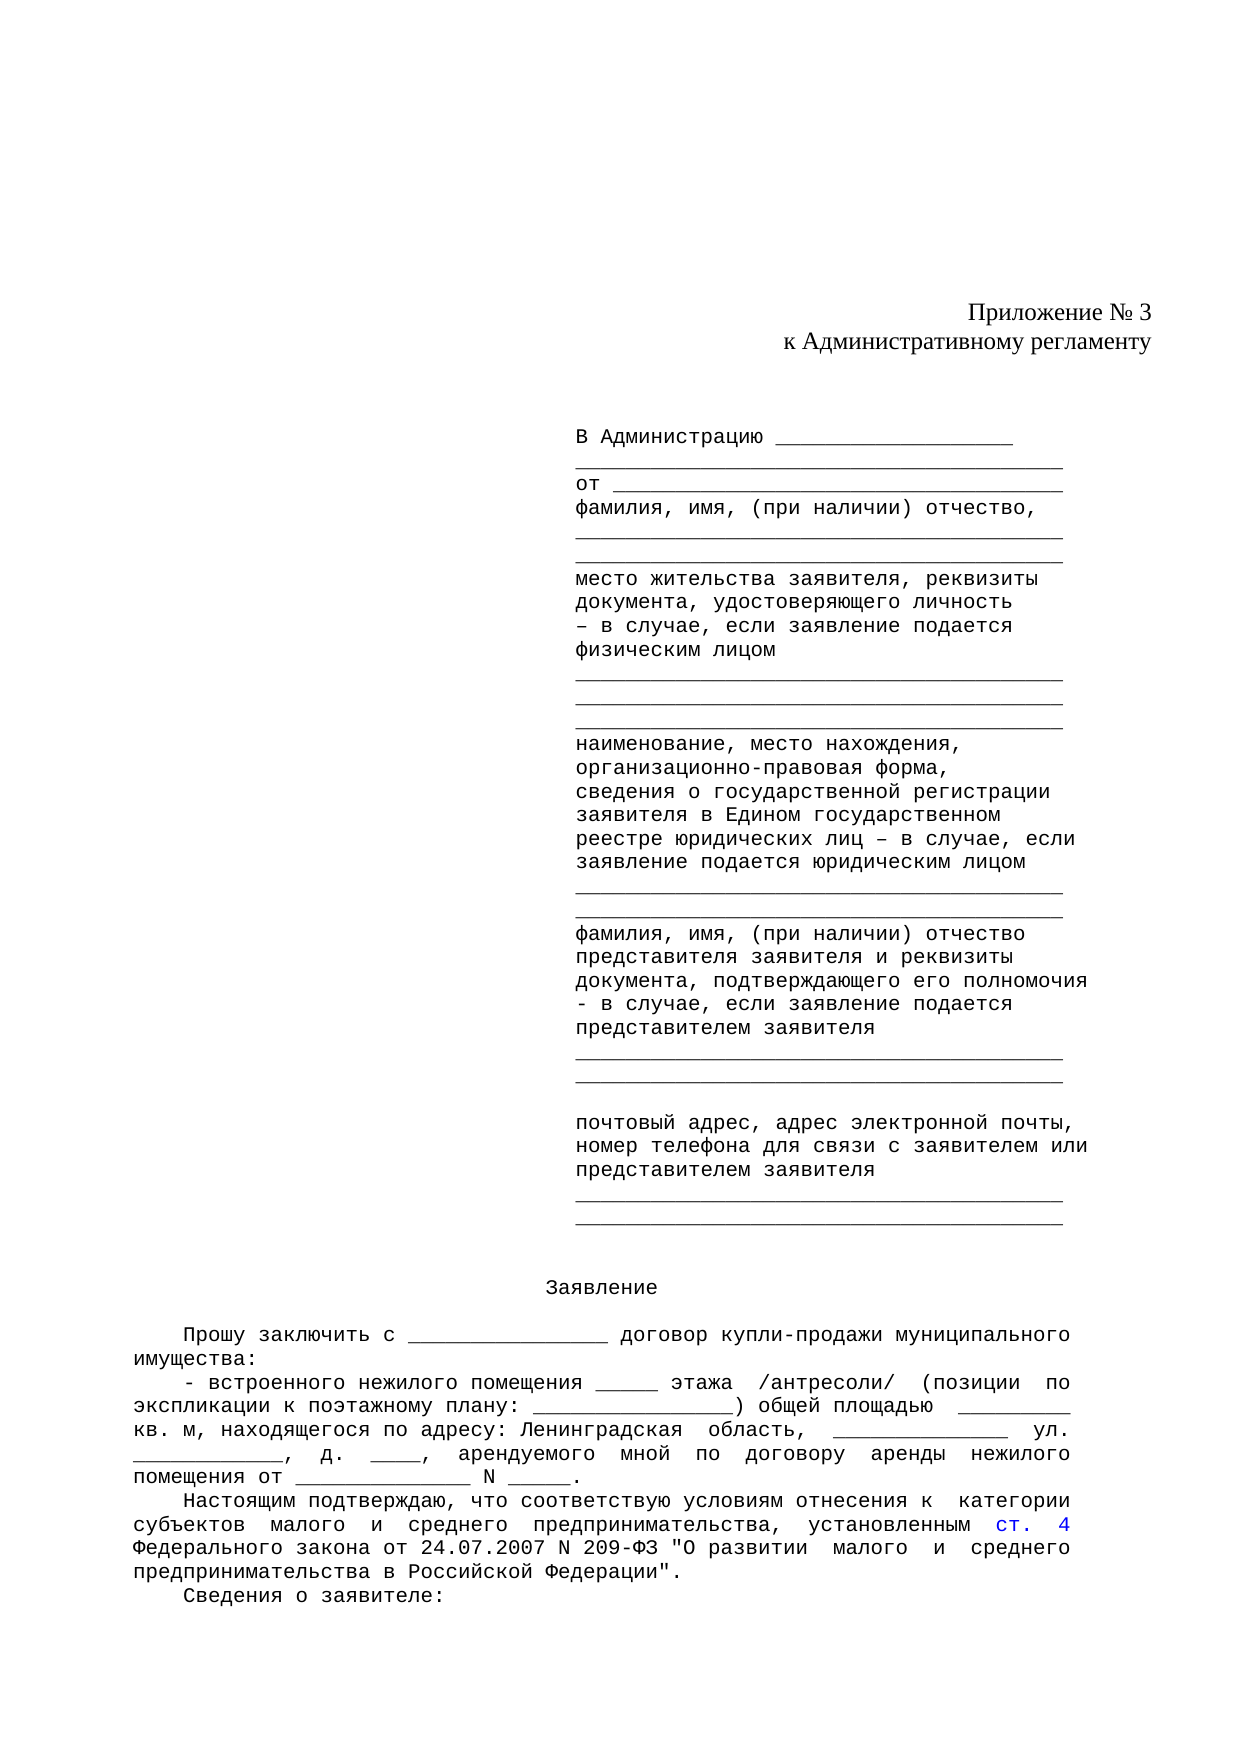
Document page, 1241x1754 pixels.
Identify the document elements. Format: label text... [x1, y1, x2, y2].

text _______________________________________ [133, 544, 1152, 568]
text Сведения о заявителе: [133, 1584, 1152, 1608]
text кв. м, находящегося по адресу: Ленинградская область, ______________ ул. [133, 1419, 1152, 1443]
text представителем заявителя _______________________________________ [575, 1159, 1152, 1206]
text _______________________________________ [133, 710, 1152, 733]
text Приложение № 3 [133, 297, 1152, 326]
text _______________________________________ [133, 1064, 1152, 1088]
text документа, подтверждающего его полномочия [133, 970, 1152, 993]
text место жительства заявителя, реквизиты [502, 568, 1152, 591]
text субъектов малого и среднего предпринимательства, установленным ст. 4 [133, 1514, 1152, 1537]
text _______________________________________ [133, 1041, 1152, 1064]
text реестре юридических лиц – в случае, если [133, 828, 1152, 852]
text представителем заявителя [133, 1017, 1152, 1041]
text _______________________________________ [133, 899, 1152, 922]
text – в случае, если заявление подается [502, 615, 1152, 639]
text Заявление [133, 1277, 1152, 1301]
text почтовый адрес, адрес электронной почты, [502, 1112, 1152, 1135]
text физическим лицом [502, 639, 1152, 662]
text _______________________________________ [133, 686, 1152, 710]
text _______________________________________ [133, 521, 1152, 544]
text организационно-правовая форма, [133, 757, 1152, 781]
text заявителя в Едином государственном [133, 804, 1152, 828]
text предпринимательства в Российской Федерации". [133, 1561, 1152, 1584]
text сведения о государственной регистрации [133, 781, 1152, 804]
text фамилия, имя, (при наличии) отчество, [133, 497, 1152, 521]
text _______________________________________ [575, 1206, 1152, 1230]
text заявление подается юридическим лицом [133, 852, 1152, 875]
text Настоящим подтверждаю, что соответствую условиям отнесения к категории [133, 1490, 1152, 1514]
text _______________________________________ [133, 875, 1152, 899]
text наименование, место нахождения, [133, 733, 1152, 757]
text В Администрацию ___________________ [502, 426, 1152, 449]
text _______________________________________ [133, 662, 1152, 686]
text к Административному регламенту [133, 326, 1152, 355]
text представителя заявителя и реквизиты [133, 946, 1152, 970]
text экспликации к поэтажному плану: ________________) общей площадью _________ [133, 1395, 1152, 1419]
text - в случае, если заявление подается [133, 993, 1152, 1017]
text _______________________________________ [133, 449, 1152, 473]
text документа, удостоверяющего личность [502, 591, 1152, 615]
text имущества: [133, 1348, 1152, 1372]
text Прошу заключить с ________________ договор купли-продажи муниципального [133, 1324, 1152, 1348]
text Федерального закона от 24.07.2007 N 209-ФЗ "О развитии малого и среднего [133, 1537, 1152, 1561]
text от ____________________________________ [133, 473, 1152, 497]
text - встроенного нежилого помещения _____ этажа /антресоли/ (позиции по [133, 1372, 1152, 1395]
text фамилия, имя, (при наличии) отчество [133, 922, 1152, 946]
text ____________, д. ____, арендуемого мной по договору аренды нежилого [133, 1443, 1152, 1466]
text помещения от ______________ N _____. [133, 1466, 1152, 1490]
text номер телефона для связи с заявителем или [502, 1135, 1152, 1159]
